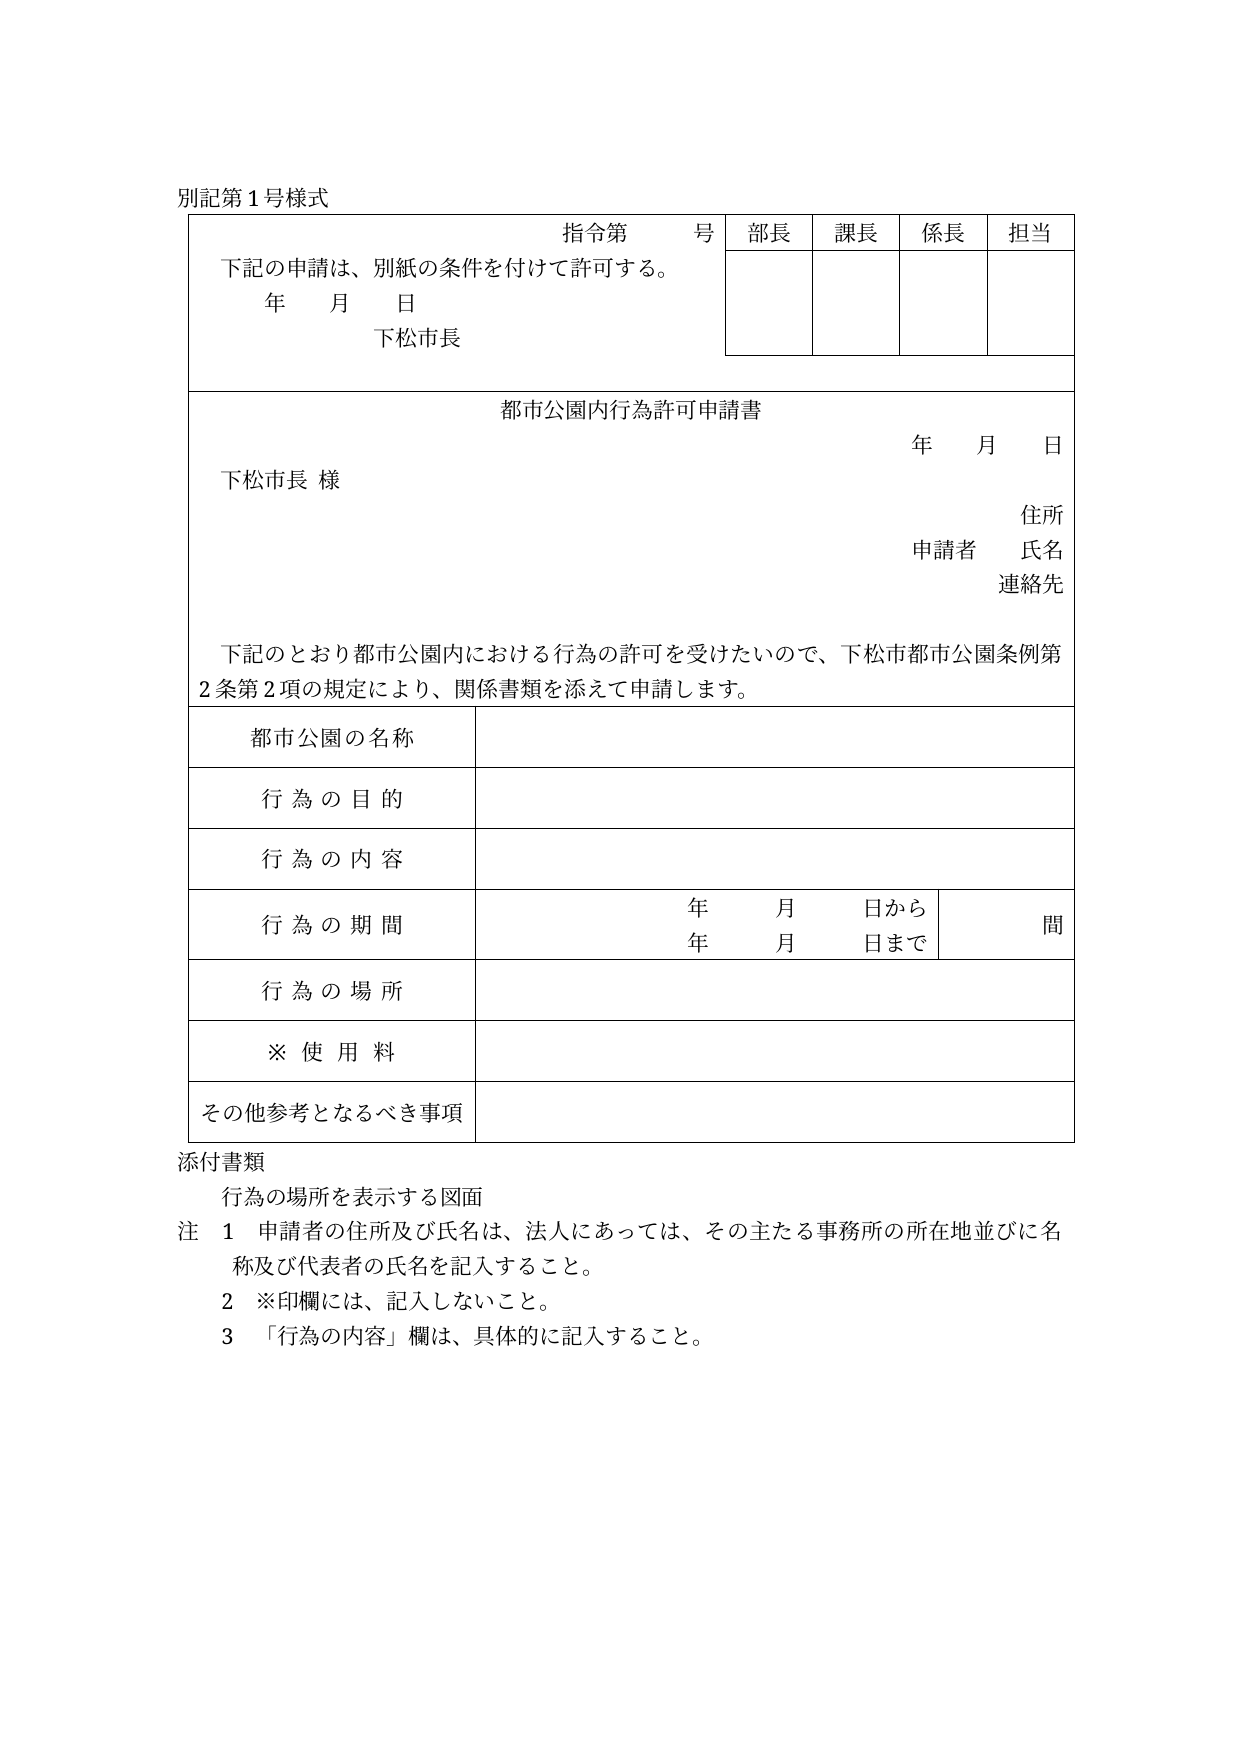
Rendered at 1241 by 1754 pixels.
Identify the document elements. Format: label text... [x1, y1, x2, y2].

table_cell [476, 1021, 1074, 1081]
table_cell [476, 960, 1074, 1020]
text 別記第1号様式 [177, 179, 1063, 214]
table_cell [726, 251, 812, 354]
table_cell 行為の目的 [189, 768, 475, 827]
table_header 部長 [726, 215, 812, 250]
text 行為の場所を表示する図面 [177, 1178, 1063, 1213]
table_cell [988, 251, 1074, 354]
table_cell その他参考となるべき事項 [189, 1082, 475, 1142]
table_cell 行為の場所 [189, 960, 475, 1020]
table_cell 都市公園の名称 [189, 707, 475, 767]
table_header 課長 [813, 215, 899, 250]
table_cell [476, 768, 1074, 827]
table_cell 行為の内容 [189, 829, 475, 888]
table_cell 年 月 日から 年 月 日まで [476, 890, 938, 959]
table_cell ※使用料 [189, 1021, 475, 1081]
table_cell [476, 707, 1074, 767]
table_cell [189, 355, 1074, 391]
text 2 ※印欄には、記入しないこと。 [177, 1283, 1063, 1318]
text 添付書類 [177, 1143, 1063, 1178]
text 注 1 申請者の住所及び氏名は、法人にあっては、その主たる事務所の所在地並びに名称及び代表者の氏名を記入すること。 [177, 1213, 1063, 1283]
table_cell [476, 829, 1074, 888]
table_header 担当 [988, 215, 1074, 250]
table_cell 都市公園内行為許可申請書 年 月 日 下松市長様 住所 申請者 氏名 連絡先 下記のとおり都市公園内における行為の許可を受けたいので、下松市都市公園条例第2条第2項の規定により、関係書類を添えて申請します。 [189, 392, 1074, 706]
table_cell 間 [939, 890, 1074, 959]
table_cell [813, 251, 899, 354]
table_cell 行為の期間 [189, 890, 475, 959]
text 3 「行為の内容」欄は、具体的に記入すること。 [177, 1318, 1063, 1352]
table_header 指令第 号 下記の申請は、別紙の条件を付けて許可する。 年 月 日 下松市長 [189, 215, 725, 354]
table_cell [476, 1082, 1074, 1142]
table_cell [900, 251, 987, 354]
table_header 係長 [900, 215, 987, 250]
